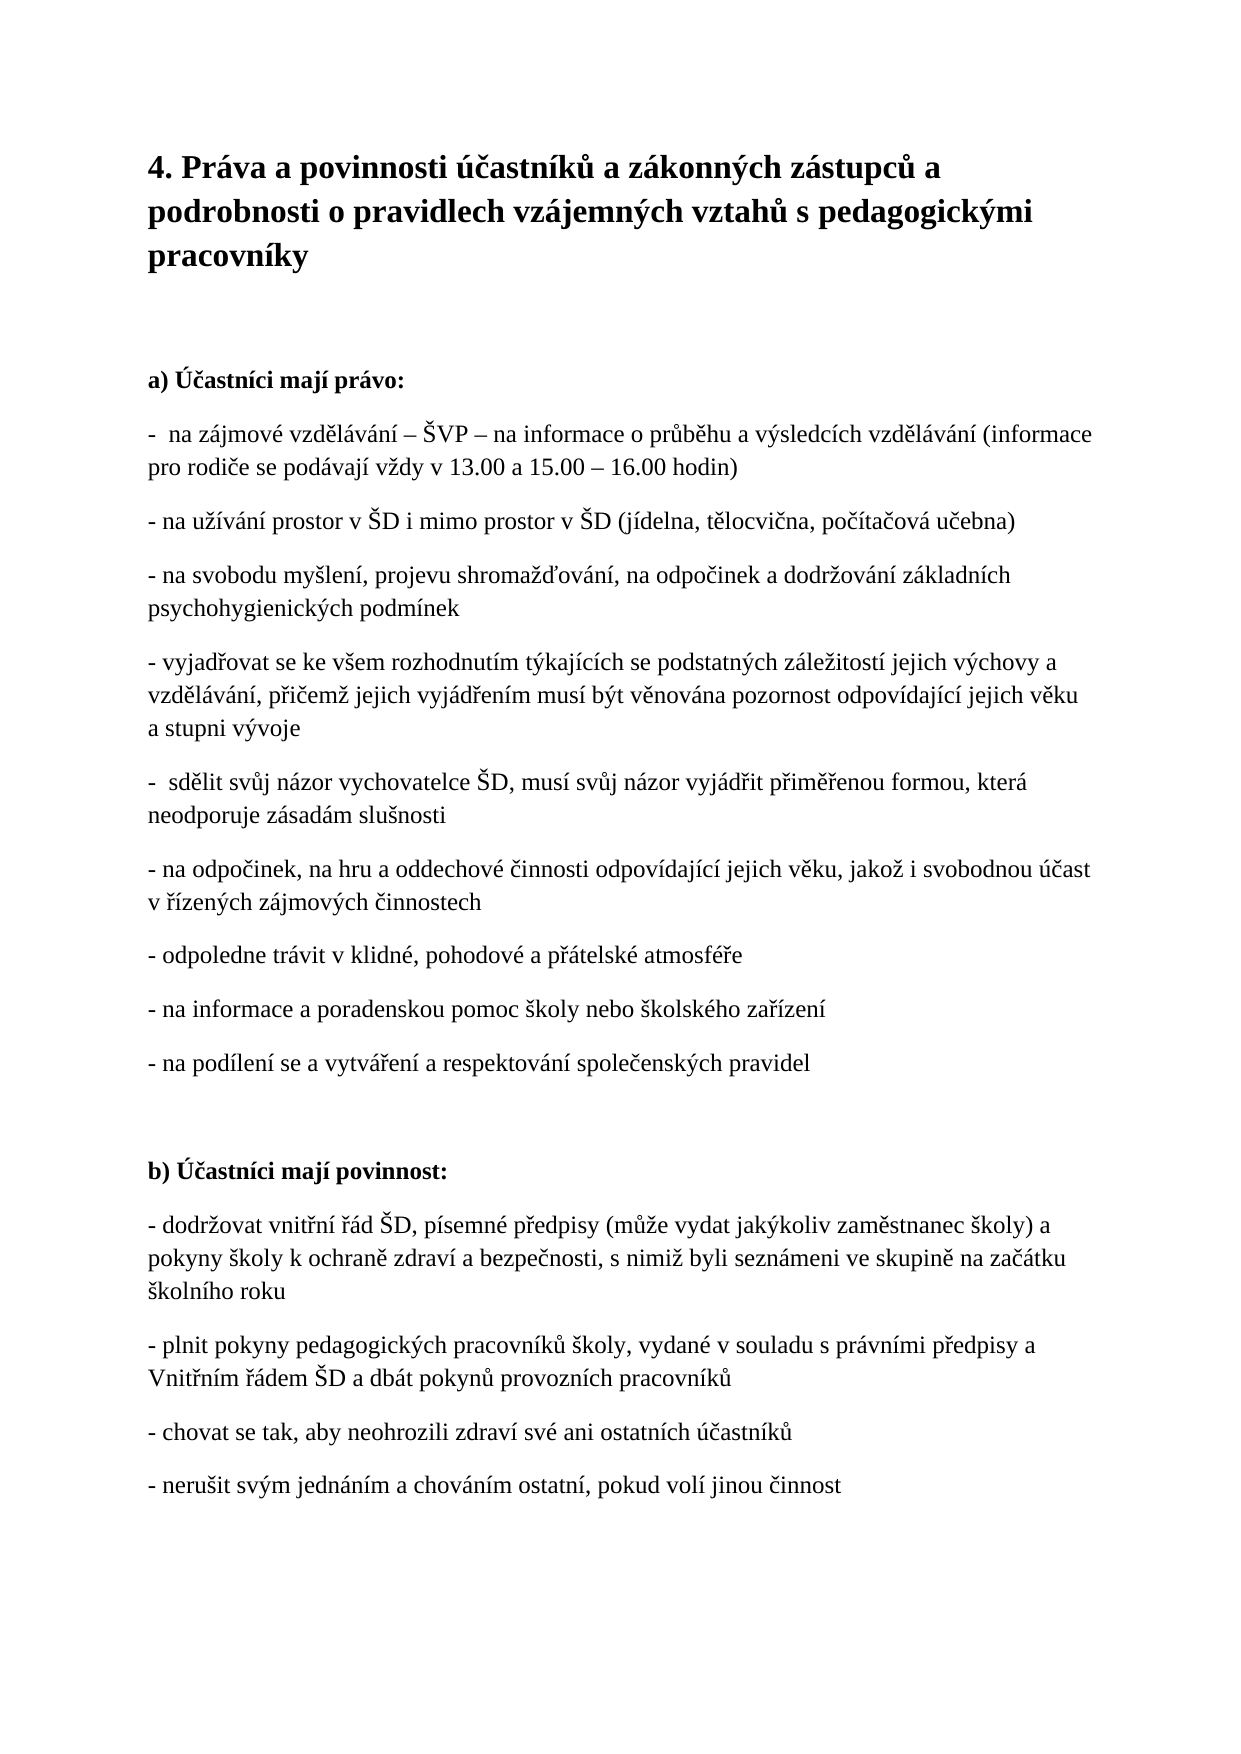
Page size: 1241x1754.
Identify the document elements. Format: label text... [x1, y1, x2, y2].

text - vyjadřovat se ke všem rozhodnutím týkajících se podstatných záležitostí jejich výchovy a vzdělávání, přičemž jejich vyjádřením musí být věnována pozornost odpovídající jejich věku a stupni vývoje [148, 647, 1093, 742]
text - na odpočinek, na hru a oddechové činnosti odpovídající jejich věku, jakož i svobodnou účast v řízených zájmových činnostech [148, 854, 1093, 916]
text - na zájmové vzdělávání – ŠVP – na informace o průběhu a výsledcích vzdělávání (informace pro rodiče se podávají vždy v 13.00 a 15.00 – 16.00 hodin) [148, 419, 1093, 481]
text - sdělit svůj názor vychovatelce ŠD, musí svůj názor vyjádřit přiměřenou formou, která neodporuje zásadám slušnosti [148, 767, 1093, 829]
text - na podílení se a vytváření a respektování společenských pravidel [148, 1048, 1093, 1077]
text - na informace a poradenskou pomoc školy nebo školského zařízení [148, 994, 1093, 1023]
text 4. Práva a povinnosti účastníků a zákonných zástupců a podrobnosti o pravidlech vzájemných vztahů s pedagogickými pracovníky [148, 148, 1093, 274]
text - plnit pokyny pedagogických pracovníků školy, vydané v souladu s právními předpisy a Vnitřním řádem ŠD a dbát pokynů provozních pracovníků [148, 1330, 1093, 1392]
text - dodržovat vnitřní řád ŠD, písemné předpisy (může vydat jakýkoliv zaměstnanec školy) a pokyny školy k ochraně zdraví a bezpečnosti, s nimiž byli seznámeni ve skupině na začátku školního roku [148, 1210, 1093, 1305]
text - odpoledne trávit v klidné, pohodové a přátelské atmosféře [148, 941, 1093, 969]
text a) Účastníci mají právo: [148, 366, 1093, 394]
text - chovat se tak, aby neohrozili zdraví své ani ostatních účastníků [148, 1417, 1093, 1445]
text - nerušit svým jednáním a chováním ostatní, pokud volí jinou činnost [148, 1471, 1093, 1499]
text b) Účastníci mají povinnost: [148, 1156, 1093, 1185]
text - na užívání prostor v ŠD i mimo prostor v ŠD (jídelna, tělocvična, počítačová učebna) [148, 506, 1093, 535]
text - na svobodu myšlení, projevu shromažďování, na odpočinek a dodržování základních psychohygienických podmínek [148, 560, 1093, 622]
